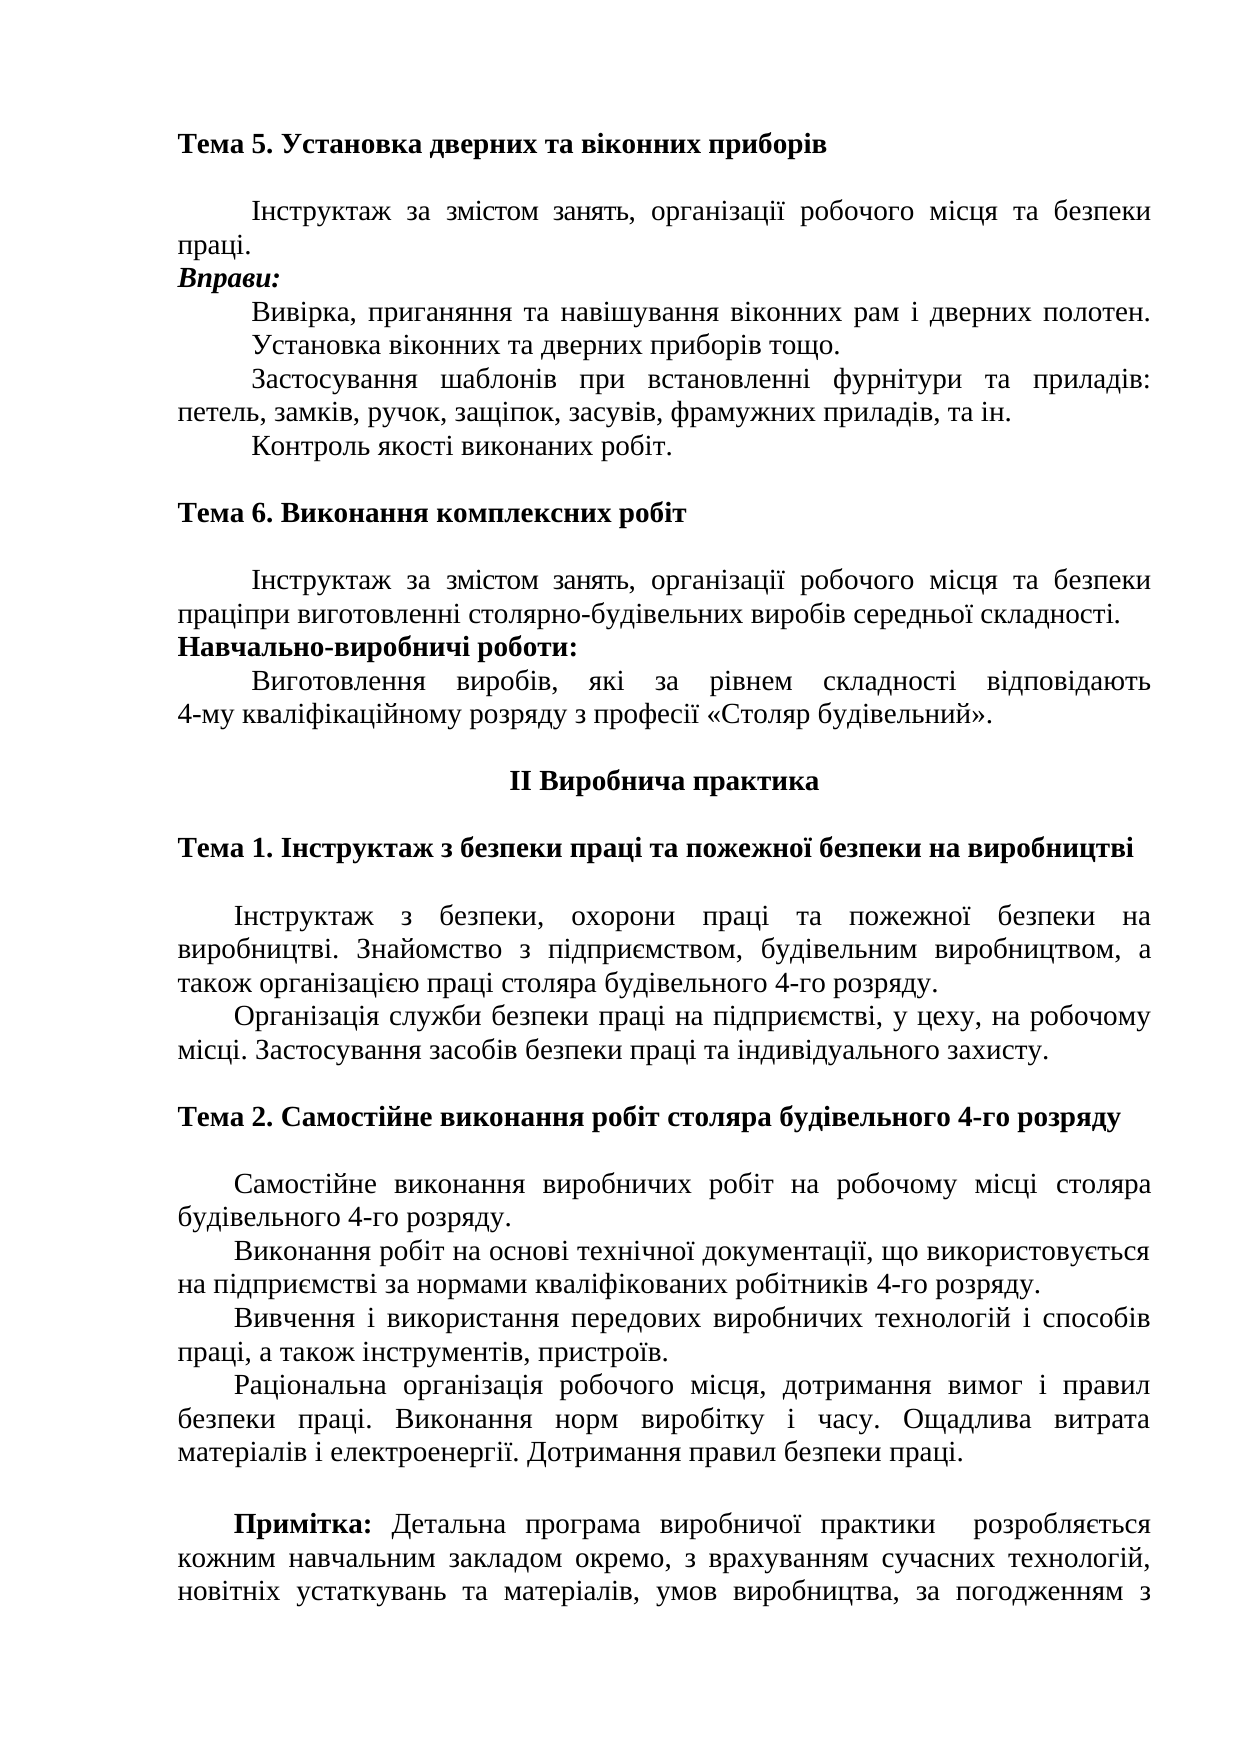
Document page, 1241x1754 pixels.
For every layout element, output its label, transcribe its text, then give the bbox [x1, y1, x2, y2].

text Вивірка, приганяння та навішування віконних рам і дверних полотен. Установка віконних та дверних приборів тощо. [251, 294, 1152, 361]
text Навчально-виробничі роботи: [177, 629, 1152, 663]
text Інструктаж за змістом занять, організації робочого місця та безпеки праці. [177, 193, 1152, 260]
text Тема 6. Виконання комплексних робіт [177, 495, 1152, 529]
text Виготовлення виробів, які за рівнем складності відповідають 4-му кваліфікаційному розряду з професії «Столяр будівельний». [177, 663, 1152, 730]
text Самостійне виконання виробничих робіт на робочому місці столяра будівельного 4-го розряду. [177, 1166, 1152, 1233]
text Організація служби безпеки праці на підприємстві, у цеху, на робочому місці. Застосування засобів безпеки праці та індивідуального захисту. [177, 998, 1152, 1065]
text Тема 1. Інструктаж з безпеки праці та пожежної безпеки на виробництві [177, 831, 1152, 864]
text Застосування шаблонів при встановленні фурнітури та приладів: петель, замків, ручок, защіпок, засувів, фрамужних приладів, та ін. [177, 361, 1152, 428]
text Інструктаж за змістом занять, організації робочого місця та безпеки праціпри виготовленні столярно-будівельних виробів середньої складності. [177, 562, 1152, 629]
text Тема 5. Установка дверних та віконних приборів [177, 126, 1152, 160]
text Вправи: [177, 260, 1152, 294]
text Тема 2. Самостійне виконання робіт столяра будівельного 4-го розряду [177, 1099, 1152, 1132]
text Контроль якості виконаних робіт. [177, 428, 1152, 462]
text Інструктаж з безпеки, охорони праці та пожежної безпеки на виробництві. Знайомство з підприємством, будівельним виробництвом, а також організацією праці столяра будівельного 4-го розряду. [177, 898, 1152, 998]
text Вивчення і використання передових виробничих технологій і способів праці, а також інструментів, пристроїв. [177, 1300, 1152, 1367]
text Раціональна організація робочого місця, дотримання вимог і правил безпеки праці. Виконання норм виробітку і часу. Ощадлива витрата матеріалів і електроенергії. Дотримання правил безпеки праці. [177, 1367, 1152, 1468]
text ІІ Виробнича практика [177, 763, 1152, 797]
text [177, 1506, 1152, 1607]
text Виконання робіт на основі технічної документації, що використовується на підприємстві за нормами кваліфікованих робітників 4-го розряду. [177, 1233, 1152, 1300]
